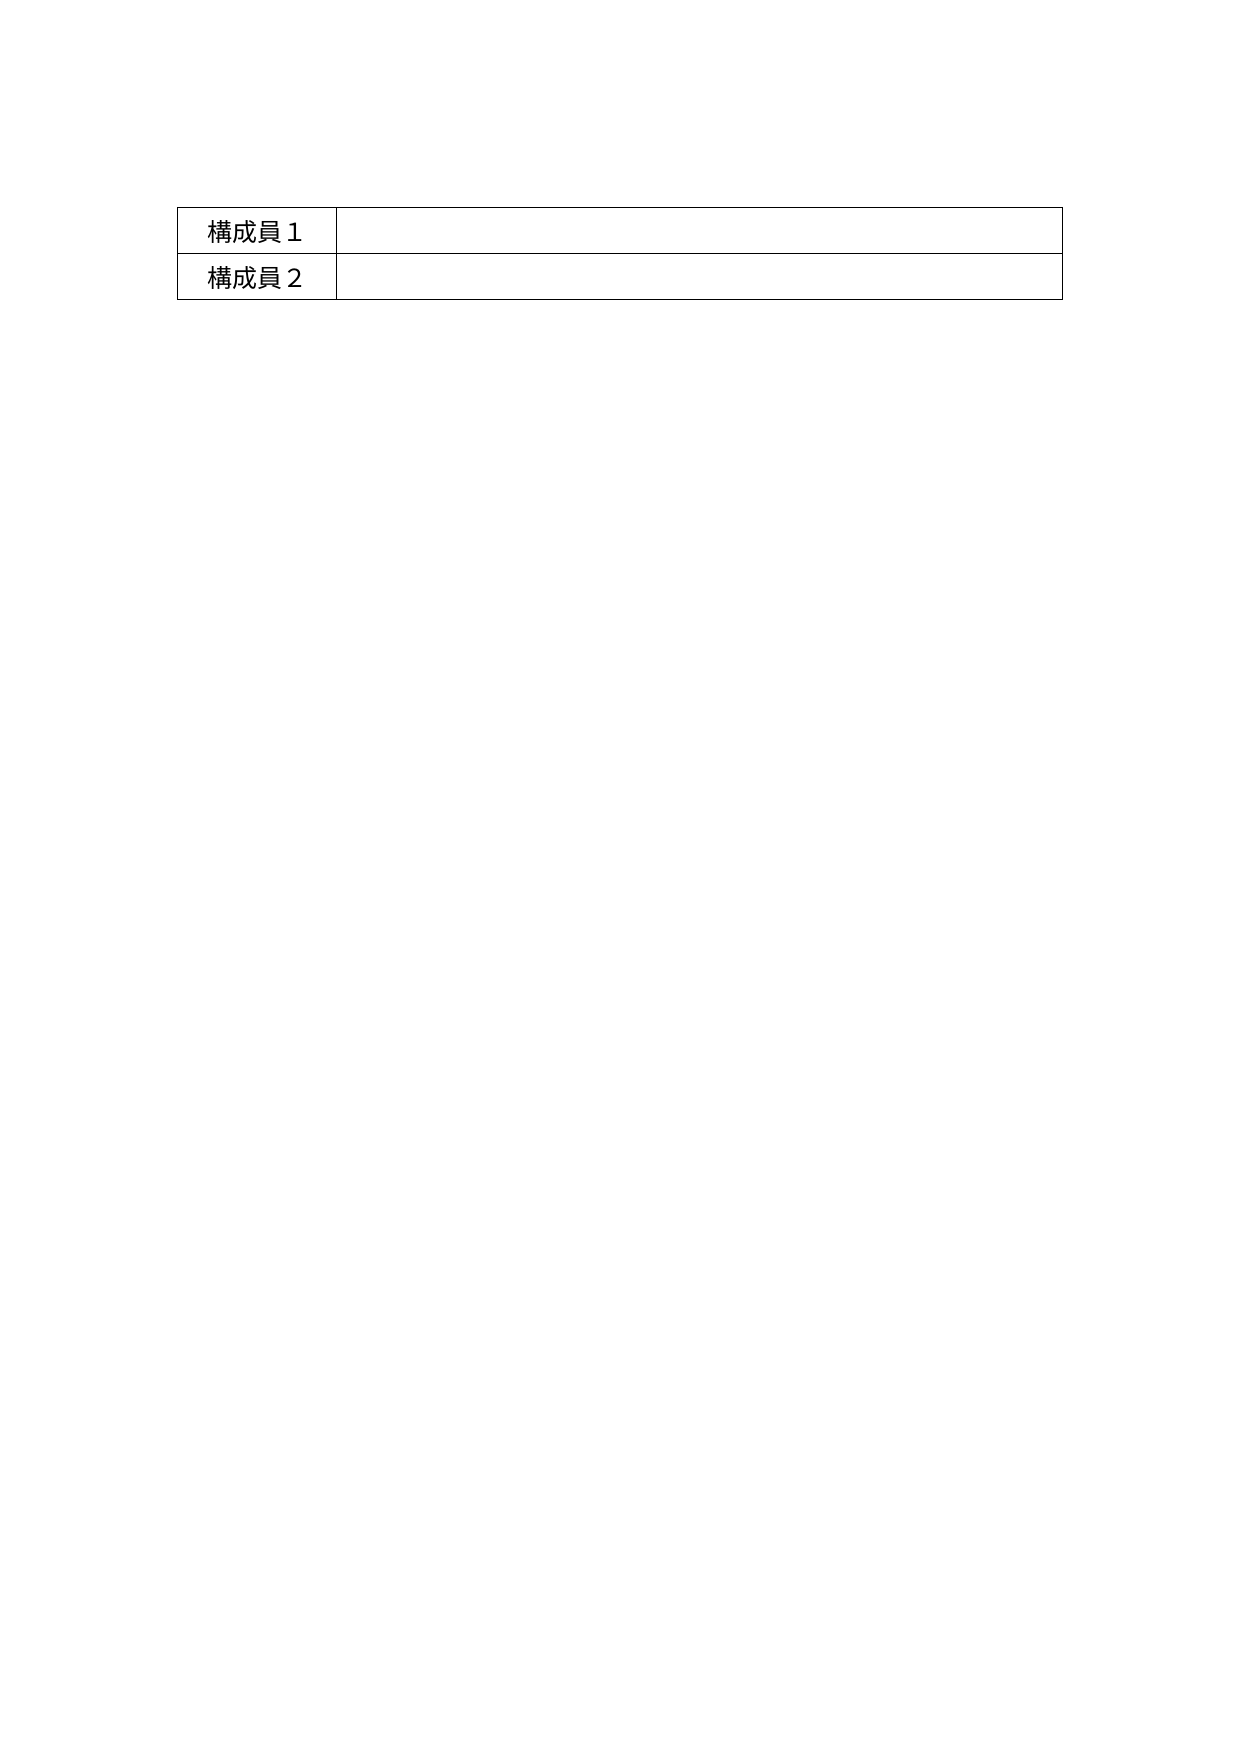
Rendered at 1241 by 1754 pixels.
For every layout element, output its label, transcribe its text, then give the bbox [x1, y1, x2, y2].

table_cell [337, 208, 1062, 253]
table_cell 構成員２ [178, 254, 336, 299]
table_cell [337, 254, 1062, 299]
table_cell 構成員１ [178, 208, 336, 253]
